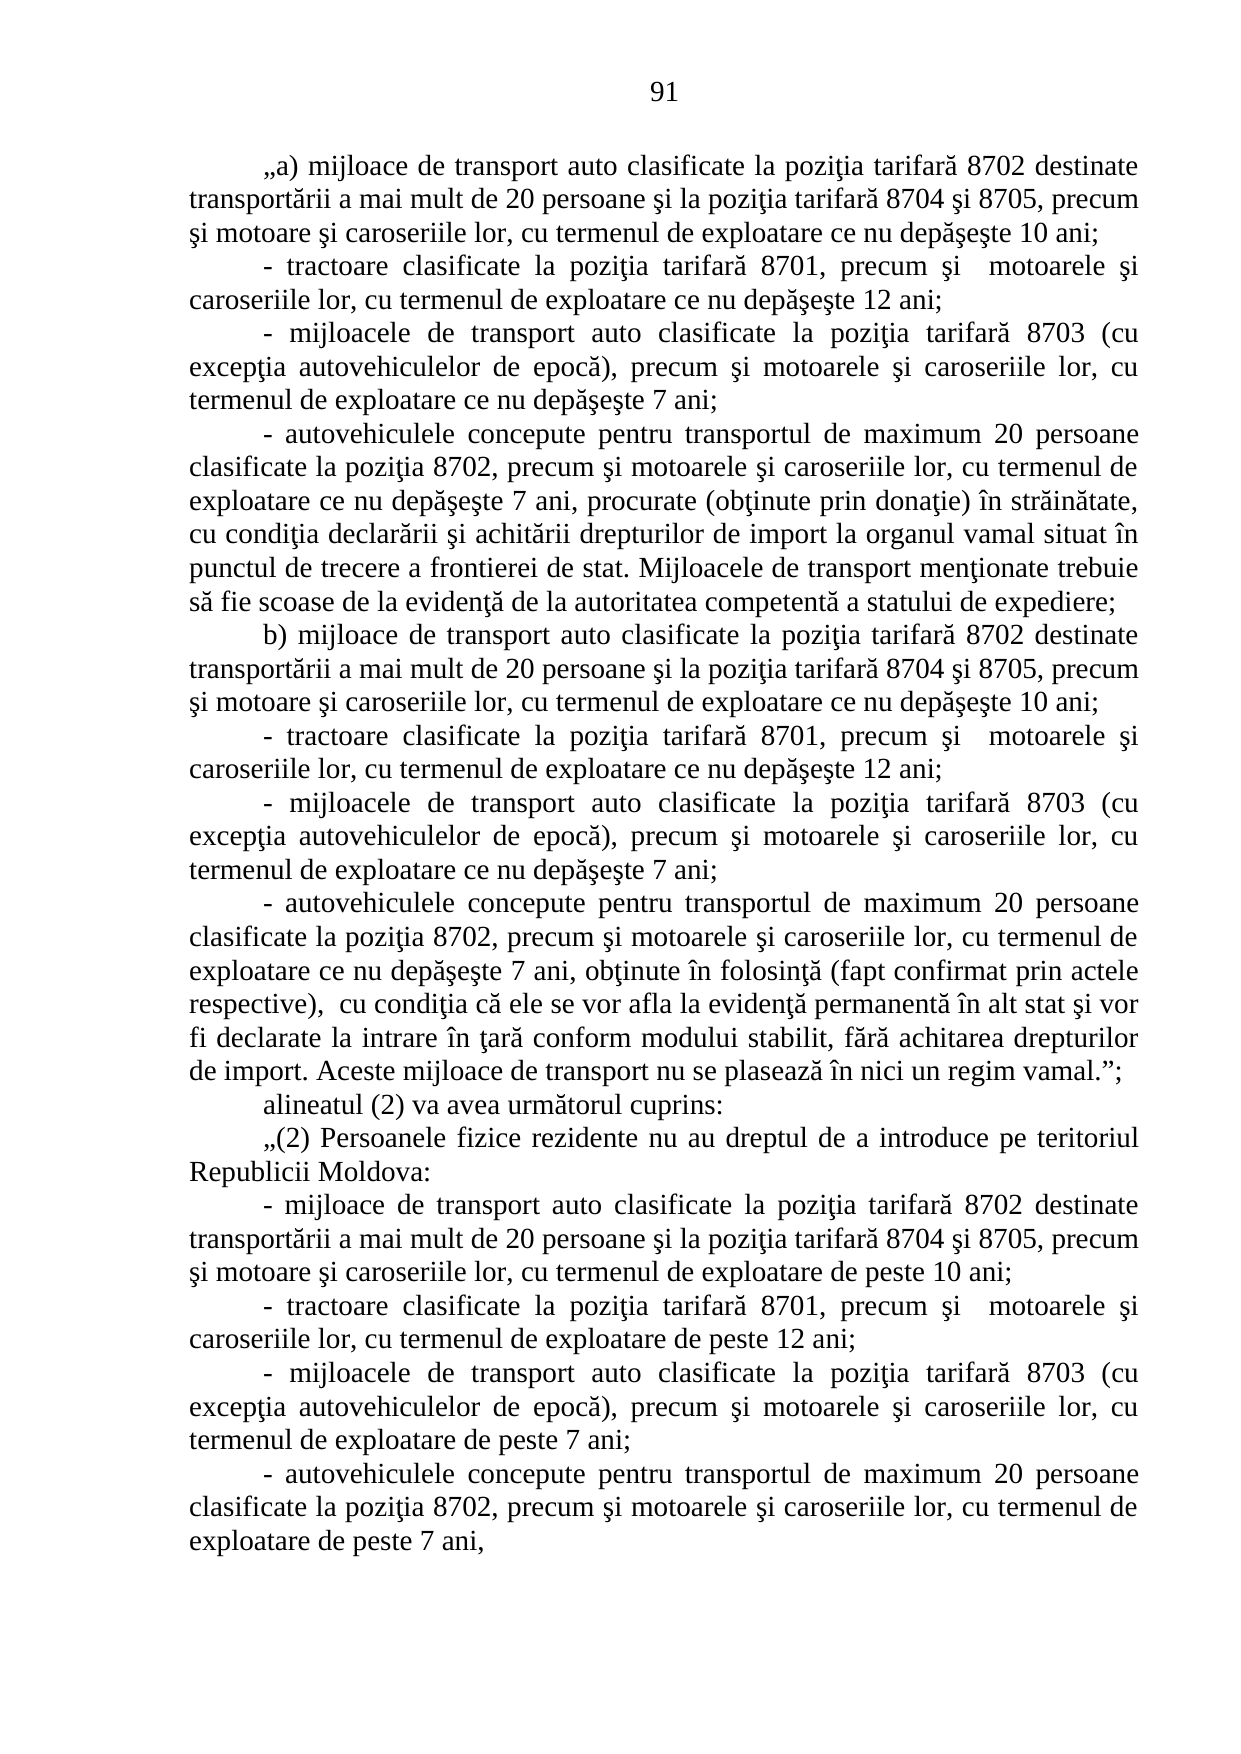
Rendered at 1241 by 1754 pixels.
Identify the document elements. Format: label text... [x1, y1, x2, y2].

text - tractoare clasificate la poziţia tarifară 8701, precum şi motoarele şi caroseriile lor, cu termenul de exploatare ce nu depăşeşte 12 ani; [189, 248, 1140, 315]
text - autovehiculele concepute pentru transportul de maximum 20 persoane clasificate la poziţia 8702, precum şi motoarele şi caroseriile lor, cu termenul de exploatare ce nu depăşeşte 7 ani, obţinute în folosinţă (fapt confirmat prin actele respective), cu condiţia că ele se vor afla la evidenţă permanentă în alt stat şi vor fi declarate la intrare în ţară conform modului stabilit, fără achitarea drepturilor de import. Aceste mijloace de transport nu se plasează în nici un regim vamal.”; [189, 886, 1140, 1087]
text - mijloacele de transport auto clasificate la poziţia tarifară 8703 (cu excepţia autovehiculelor de epocă), precum şi motoarele şi caroseriile lor, cu termenul de exploatare de peste 7 ani; [189, 1355, 1140, 1456]
text - mijloace de transport auto clasificate la poziţia tarifară 8702 destinate transportării a mai mult de 20 persoane şi la poziţia tarifară 8704 şi 8705, precum şi motoare şi caroseriile lor, cu termenul de exploatare de peste 10 ani; [189, 1187, 1140, 1288]
text - mijloacele de transport auto clasificate la poziţia tarifară 8703 (cu excepţia autovehiculelor de epocă), precum şi motoarele şi caroseriile lor, cu termenul de exploatare ce nu depăşeşte 7 ani; [189, 785, 1140, 886]
text - tractoare clasificate la poziţia tarifară 8701, precum şi motoarele şi caroseriile lor, cu termenul de exploatare ce nu depăşeşte 12 ani; [189, 718, 1140, 785]
text - tractoare clasificate la poziţia tarifară 8701, precum şi motoarele şi caroseriile lor, cu termenul de exploatare de peste 12 ani; [189, 1288, 1140, 1355]
text b) mijloace de transport auto clasificate la poziţia tarifară 8702 destinate transportării a mai mult de 20 persoane şi la poziţia tarifară 8704 şi 8705, precum şi motoare şi caroseriile lor, cu termenul de exploatare ce nu depăşeşte 10 ani; [189, 617, 1140, 718]
text „(2) Persoanele fizice rezidente nu au dreptul de a introduce pe teritoriul Republicii Moldova: [189, 1120, 1140, 1187]
text „a) mijloace de transport auto clasificate la poziţia tarifară 8702 destinate transportării a mai mult de 20 persoane şi la poziţia tarifară 8704 şi 8705, precum şi motoare şi caroseriile lor, cu termenul de exploatare ce nu depăşeşte 10 ani; [189, 148, 1140, 248]
text alineatul (2) va avea următorul cuprins: [189, 1087, 1140, 1120]
text - autovehiculele concepute pentru transportul de maximum 20 persoane clasificate la poziţia 8702, precum şi motoarele şi caroseriile lor, cu termenul de exploatare ce nu depăşeşte 7 ani, procurate (obţinute prin donaţie) în străinătate, cu condiţia declarării şi achitării drepturilor de import la organul vamal situat în punctul de trecere a frontierei de stat. Mijloacele de transport menţionate trebuie să fie scoase de la evidenţă de la autoritatea competentă a statului de expediere; [189, 416, 1140, 617]
text - autovehiculele concepute pentru transportul de maximum 20 persoane clasificate la poziţia 8702, precum şi motoarele şi caroseriile lor, cu termenul de exploatare de peste 7 ani, [189, 1456, 1140, 1556]
text - mijloacele de transport auto clasificate la poziţia tarifară 8703 (cu excepţia autovehiculelor de epocă), precum şi motoarele şi caroseriile lor, cu termenul de exploatare ce nu depăşeşte 7 ani; [189, 315, 1140, 416]
